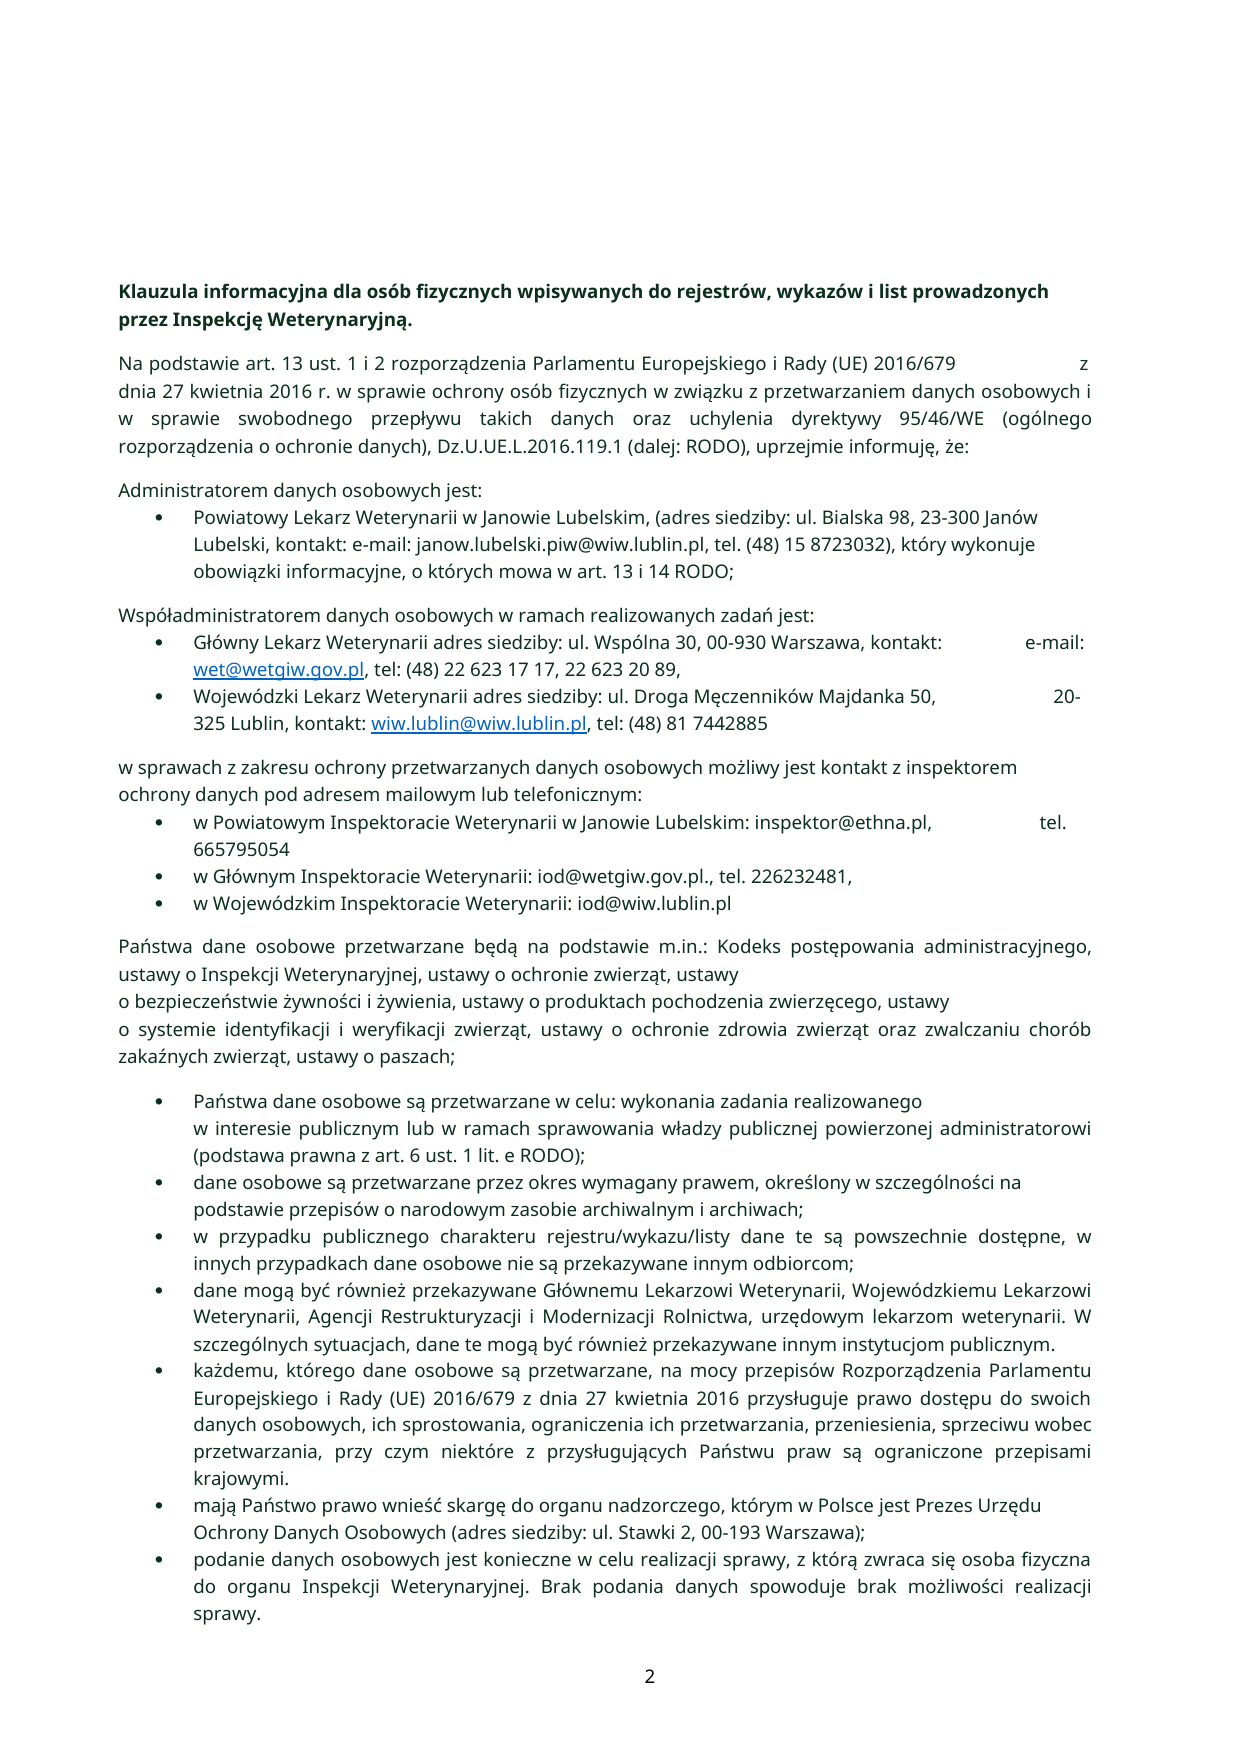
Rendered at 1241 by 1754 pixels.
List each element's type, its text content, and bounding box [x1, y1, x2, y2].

list Główny Lekarz Weterynarii adres siedziby: ul. Wspólna 30, 00-930 Warszawa, kontakt: e-mail: wet@wetgiw.gov.pl, tel: (48) 22 623 17 17, 22 623 20 89, [156, 630, 1093, 682]
list podanie danych osobowych jest konieczne w celu realizacji sprawy, z którą zwraca się osoba fizyczna do organu Inspekcji Weterynaryjnej. Brak podania danych spowoduje brak możliwości realizacji sprawy. [156, 1547, 1093, 1626]
list mają Państwo prawo wnieść skargę do organu nadzorczego, którym w Polsce jest Prezes Urzędu Ochrony Danych Osobowych (adres siedziby: ul. Stawki 2, 00-193 Warszawa); [156, 1493, 1093, 1545]
list w Powiatowym Inspektoracie Weterynarii w Janowie Lubelskim: inspektor@ethna.pl, tel. 665795054 [156, 809, 1093, 862]
text Państwa dane osobowe przetwarzane będą na podstawie m.in.: Kodeks postępowania administracyjnego, ustawy o Inspekcji Weterynaryjnej, ustawy o ochronie zwierząt, ustawy o bezpieczeństwie żywności i żywienia, ustawy o produktach pochodzenia zwierzęcego, ustawy o systemie identyfikacji i weryfikacji zwierząt, ustawy o ochronie zdrowia zwierząt oraz zwalczaniu chorób zakaźnych zwierząt, ustawy o paszach; [118, 934, 1093, 1069]
list Wojewódzki Lekarz Weterynarii adres siedziby: ul. Droga Męczenników Majdanka 50, 20-325 Lublin, kontakt: wiw.lublin@wiw.lublin.pl, tel: (48) 81 7442885 [156, 684, 1093, 736]
text w sprawach z zakresu ochrony przetwarzanych danych osobowych możliwy jest kontakt z inspektorem ochrony danych pod adresem mailowym lub telefonicznym: [118, 754, 1093, 807]
text Na podstawie art. 13 ust. 1 i 2 rozporządzenia Parlamentu Europejskiego i Rady (UE) 2016/679 z dnia 27 kwietnia 2016 r. w sprawie ochrony osób fizycznych w związku z przetwarzaniem danych osobowych i w sprawie swobodnego przepływu takich danych oraz uchylenia dyrektywy 95/46/WE (ogólnego rozporządzenia o ochronie danych), Dz.U.UE.L.2016.119.1 (dalej: RODO), uprzejmie informuję, że: [118, 350, 1093, 458]
list Państwa dane osobowe są przetwarzane w celu: wykonania zadania realizowanego w interesie publicznym lub w ramach sprawowania władzy publicznej powierzonej administratorowi (podstawa prawna z art. 6 ust. 1 lit. e RODO); [156, 1088, 1093, 1167]
list Powiatowy Lekarz Weterynarii w Janowie Lubelskim, (adres siedziby: ul. Bialska 98, 23-300 Janów Lubelski, kontakt: e-mail: janow.lubelski.piw@wiw.lublin.pl, tel. (48) 15 8723032), który wykonuje obowiązki informacyjne, o których mowa w art. 13 i 14 RODO; [156, 504, 1093, 584]
list dane osobowe są przetwarzane przez okres wymagany prawem, określony w szczególności na podstawie przepisów o narodowym zasobie archiwalnym i archiwach; [156, 1169, 1093, 1221]
list w Głównym Inspektoracie Weterynarii: iod@wetgiw.gov.pl., tel. 226232481, [156, 863, 1093, 889]
text Współadministratorem danych osobowych w ramach realizowanych zadań jest: [118, 602, 1093, 628]
text Administratorem danych osobowych jest: [118, 477, 1093, 503]
text Klauzula informacyjna dla osób fizycznych wpisywanych do rejestrów, wykazów i list prowadzonych przez Inspekcję Weterynaryjną. [118, 279, 1093, 332]
list w przypadku publicznego charakteru rejestru/wykazu/listy dane te są powszechnie dostępne, w innych przypadkach dane osobowe nie są przekazywane innym odbiorcom; [156, 1223, 1093, 1275]
list w Wojewódzkim Inspektoracie Weterynarii: iod@wiw.lublin.pl [156, 890, 1093, 916]
list każdemu, którego dane osobowe są przetwarzane, na mocy przepisów Rozporządzenia Parlamentu Europejskiego i Rady (UE) 2016/679 z dnia 27 kwietnia 2016 przysługuje prawo dostępu do swoich danych osobowych, ich sprostowania, ograniczenia ich przetwarzania, przeniesienia, sprzeciwu wobec przetwarzania, przy czym niektóre z przysługujących Państwu praw są ograniczone przepisami krajowymi. [156, 1358, 1093, 1491]
list dane mogą być również przekazywane Głównemu Lekarzowi Weterynarii, Wojewódzkiemu Lekarzowi Weterynarii, Agencji Restrukturyzacji i Modernizacji Rolnictwa, urzędowym lekarzom weterynarii. W szczególnych sytuacjach, dane te mogą być również przekazywane innym instytucjom publicznym. [156, 1277, 1093, 1356]
